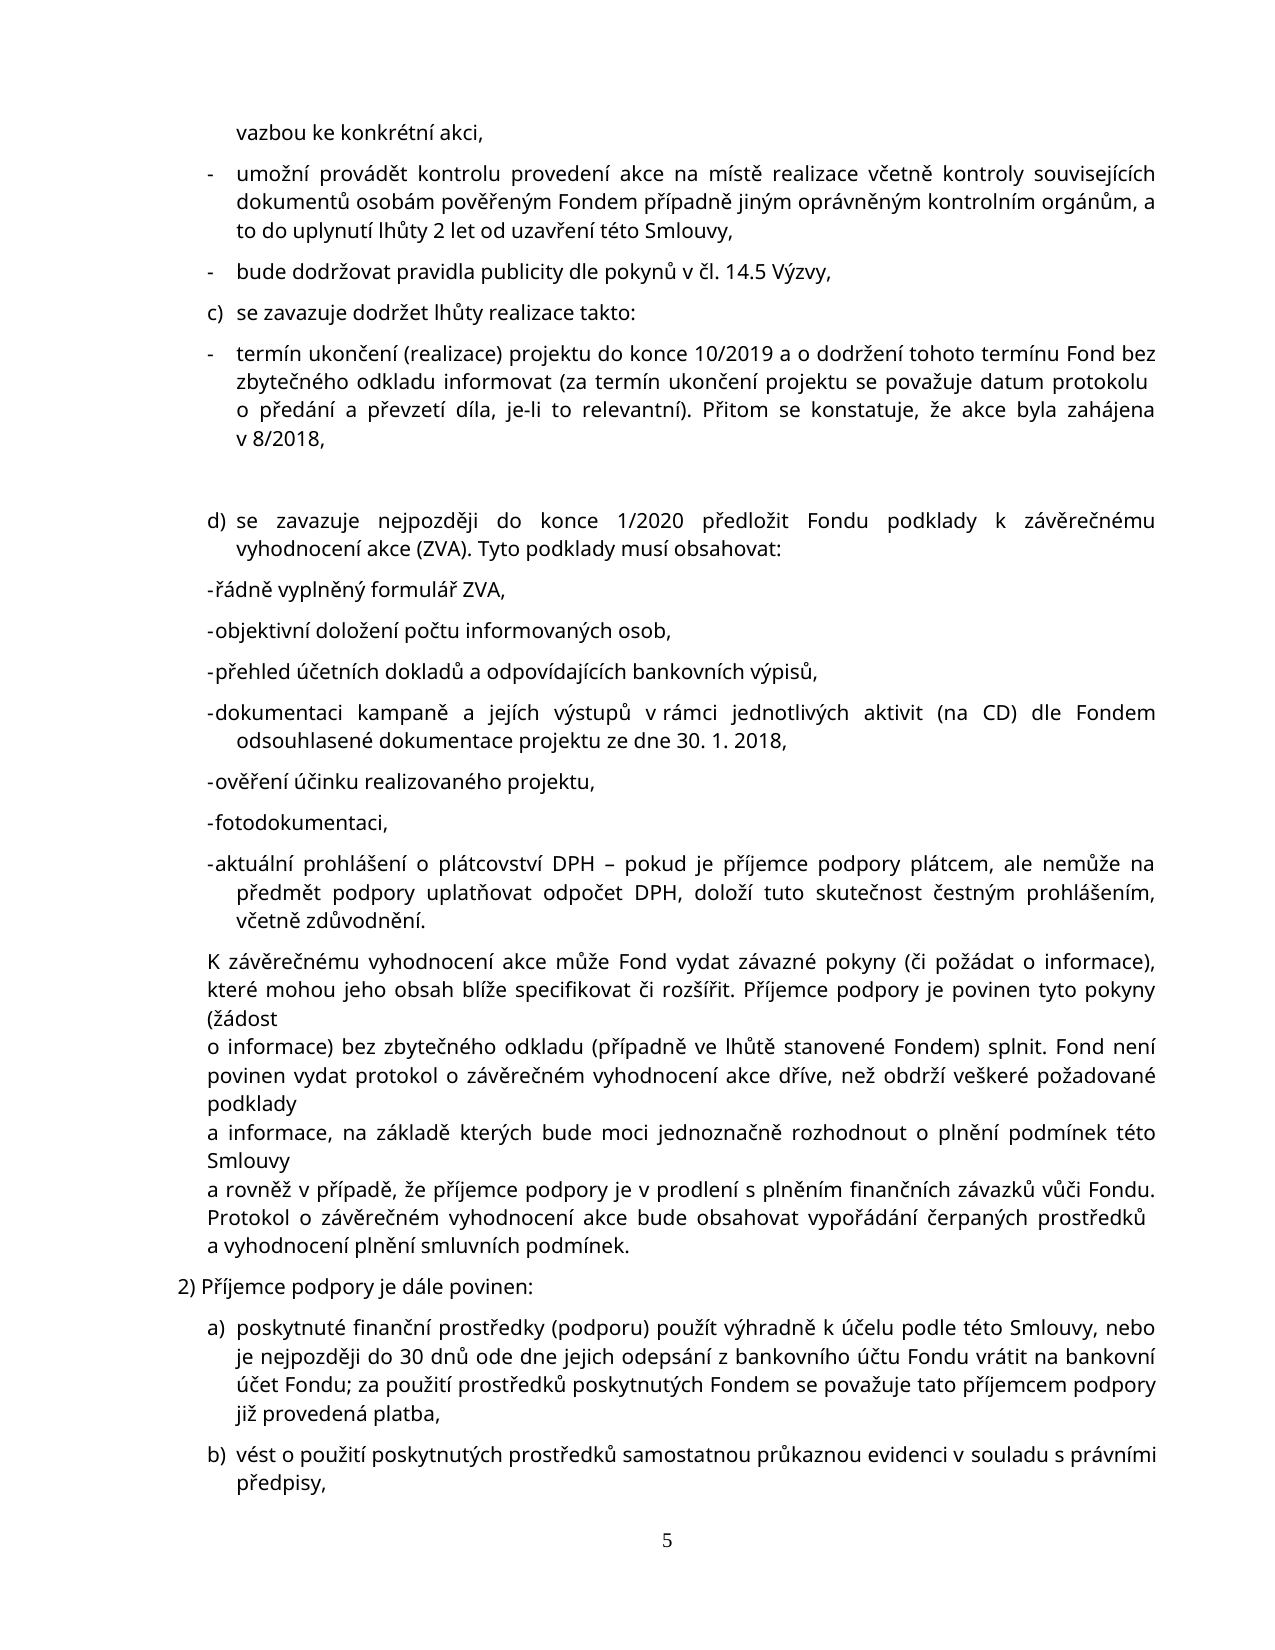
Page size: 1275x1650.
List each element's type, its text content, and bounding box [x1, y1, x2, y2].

list dokumentaci kampaně a jejích výstupů v rámci jednotlivých aktivit (na CD) dle Fondem odsouhlasené dokumentace projektu ze dne 30. 1. 2018, [207, 698, 1157, 755]
list ověření účinku realizovaného projektu, [207, 767, 1157, 796]
list umožní provádět kontrolu provedení akce na místě realizace včetně kontroly souvisejících dokumentů osobám pověřeným Fondem případně jiným oprávněným kontrolním orgánům, a to do uplynutí lhůty 2 let od uzavření této Smlouvy, [207, 159, 1157, 244]
list řádně vyplněný formulář ZVA, [207, 575, 1157, 604]
text K závěrečnému vyhodnocení akce může Fond vydat závazné pokyny (či požádat o informace), které mohou jeho obsah blíže specifikovat či rozšířit. Příjemce podpory je povinen tyto pokyny (žádost o informace) bez zbytečného odkladu (případně ve lhůtě stanovené Fondem) splnit. Fond není povinen vydat protokol o závěrečném vyhodnocení akce dříve, než obdrží veškeré požadované podklady a informace, na základě kterých bude moci jednoznačně rozhodnout o plnění podmínek této Smlouvy a rovněž v případě, že příjemce podpory je v prodlení s plněním finančních závazků vůči Fondu. Protokol o závěrečném vyhodnocení akce bude obsahovat vypořádání čerpaných prostředků a vyhodnocení plnění smluvních podmínek. [207, 947, 1157, 1260]
list termín ukončení (realizace) projektu do konce 10/2019 a o dodržení tohoto termínu Fond bez zbytečného odkladu informovat (za termín ukončení projektu se považuje datum protokolu o předání a převzetí díla, je-li to relevantní). Přitom se konstatuje, že akce byla zahájena v 8/2018, [207, 339, 1157, 452]
list se zavazuje nejpozději do konce 1/2020 předložit Fondu podklady k závěrečnému vyhodnocení akce (ZVA). Tyto podklady musí obsahovat: [207, 506, 1157, 563]
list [207, 118, 1157, 147]
list se zavazuje dodržet lhůty realizace takto: [207, 298, 1157, 326]
list vést o použití poskytnutých prostředků samostatnou průkaznou evidenci v souladu s právními předpisy, [207, 1440, 1157, 1497]
list fotodokumentaci, [207, 808, 1157, 837]
text 2) Příjemce podpory je dále povinen: [177, 1272, 1157, 1301]
list poskytnuté finanční prostředky (podporu) použít výhradně k účelu podle této Smlouvy, nebo je nejpozději do 30 dnů ode dne jejich odepsání z bankovního účtu Fondu vrátit na bankovní účet Fondu; za použití prostředků poskytnutých Fondem se považuje tato příjemcem podpory již provedená platba, [207, 1313, 1157, 1427]
list aktuální prohlášení o plátcovství DPH – pokud je příjemce podpory plátcem, ale nemůže na předmět podpory uplatňovat odpočet DPH, doloží tuto skutečnost čestným prohlášením, včetně zdůvodnění. [207, 849, 1157, 935]
list objektivní doložení počtu informovaných osob, [207, 616, 1157, 645]
list bude dodržovat pravidla publicity dle pokynů v čl. 14.5 Výzvy, [207, 257, 1157, 285]
list přehled účetních dokladů a odpovídajících bankovních výpisů, [207, 657, 1157, 686]
